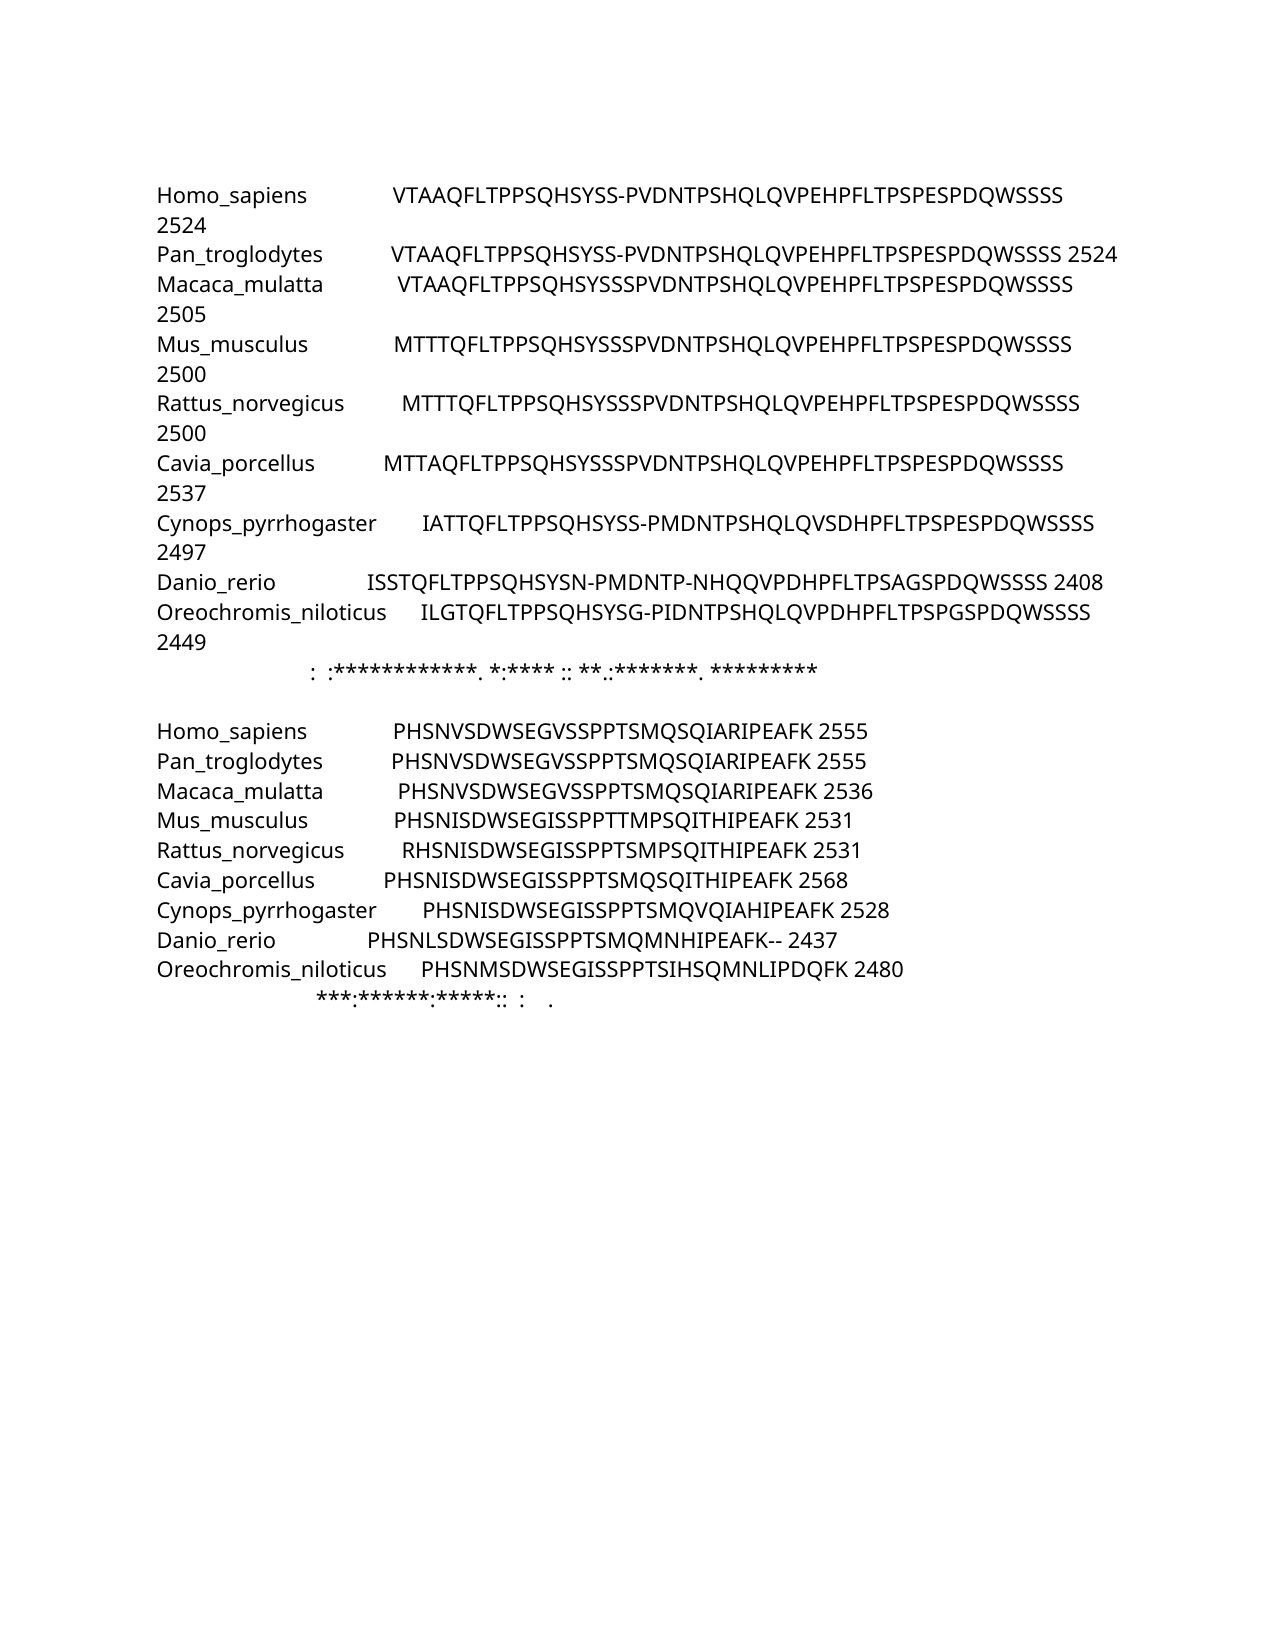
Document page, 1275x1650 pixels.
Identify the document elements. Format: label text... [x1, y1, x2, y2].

text ***:******:*****:: : . [156, 984, 1118, 1014]
text Rattus_norvegicus MTTTQFLTPPSQHSYSSSPVDNTPSHQLQVPEHPFLTPSPESPDQWSSSS 2500 [156, 388, 1118, 448]
text Pan_troglodytes PHSNVSDWSEGVSSPPTSMQSQIARIPEAFK 2555 [156, 746, 1118, 776]
text Macaca_mulatta VTAAQFLTPPSQHSYSSSPVDNTPSHQLQVPEHPFLTPSPESPDQWSSSS 2505 [156, 269, 1118, 329]
text Oreochromis_niloticus PHSNMSDWSEGISSPPTSIHSQMNLIPDQFK 2480 [156, 954, 1118, 984]
text Macaca_mulatta PHSNVSDWSEGVSSPPTSMQSQIARIPEAFK 2536 [156, 776, 1118, 805]
text Cavia_porcellus PHSNISDWSEGISSPPTSMQSQITHIPEAFK 2568 [156, 865, 1118, 895]
text Rattus_norvegicus RHSNISDWSEGISSPPTSMPSQITHIPEAFK 2531 [156, 835, 1118, 865]
text Mus_musculus MTTTQFLTPPSQHSYSSSPVDNTPSHQLQVPEHPFLTPSPESPDQWSSSS 2500 [156, 329, 1118, 388]
text Homo_sapiens PHSNVSDWSEGVSSPPTSMQSQIARIPEAFK 2555 [156, 716, 1118, 746]
text : :************. *:**** :: **.:*******. ********* [156, 656, 1118, 686]
text Cynops_pyrrhogaster IATTQFLTPPSQHSYSS-PMDNTPSHQLQVSDHPFLTPSPESPDQWSSSS 2497 [156, 507, 1118, 567]
text Cavia_porcellus MTTAQFLTPPSQHSYSSSPVDNTPSHQLQVPEHPFLTPSPESPDQWSSSS 2537 [156, 448, 1118, 507]
text Danio_rerio PHSNLSDWSEGISSPPTSMQMNHIPEAFK-- 2437 [156, 924, 1118, 954]
text Mus_musculus PHSNISDWSEGISSPPTTMPSQITHIPEAFK 2531 [156, 805, 1118, 835]
text Oreochromis_niloticus ILGTQFLTPPSQHSYSG-PIDNTPSHQLQVPDHPFLTPSPGSPDQWSSSS 2449 [156, 597, 1118, 656]
text Pan_troglodytes VTAAQFLTPPSQHSYSS-PVDNTPSHQLQVPEHPFLTPSPESPDQWSSSS 2524 [156, 239, 1118, 269]
text Danio_rerio ISSTQFLTPPSQHSYSN-PMDNTP-NHQQVPDHPFLTPSAGSPDQWSSSS 2408 [156, 567, 1118, 597]
text Cynops_pyrrhogaster PHSNISDWSEGISSPPTSMQVQIAHIPEAFK 2528 [156, 895, 1118, 924]
text Homo_sapiens VTAAQFLTPPSQHSYSS-PVDNTPSHQLQVPEHPFLTPSPESPDQWSSSS 2524 [156, 180, 1118, 239]
